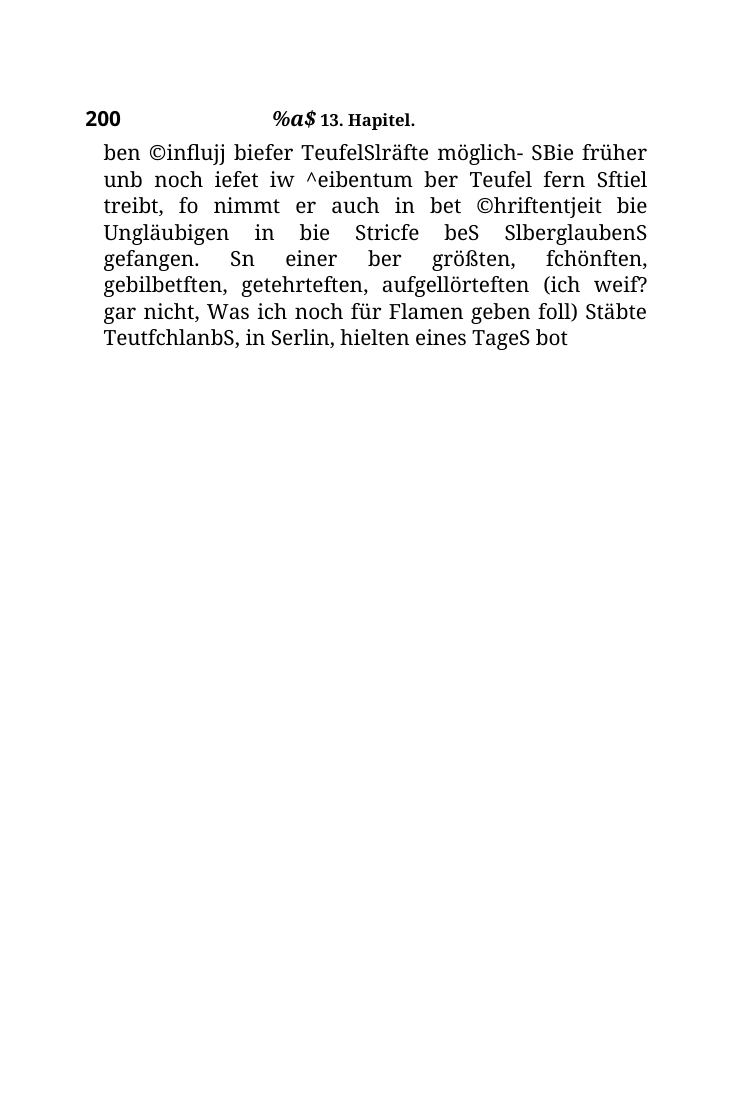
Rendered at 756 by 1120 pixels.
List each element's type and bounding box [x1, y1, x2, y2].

text [103, 139, 648, 351]
